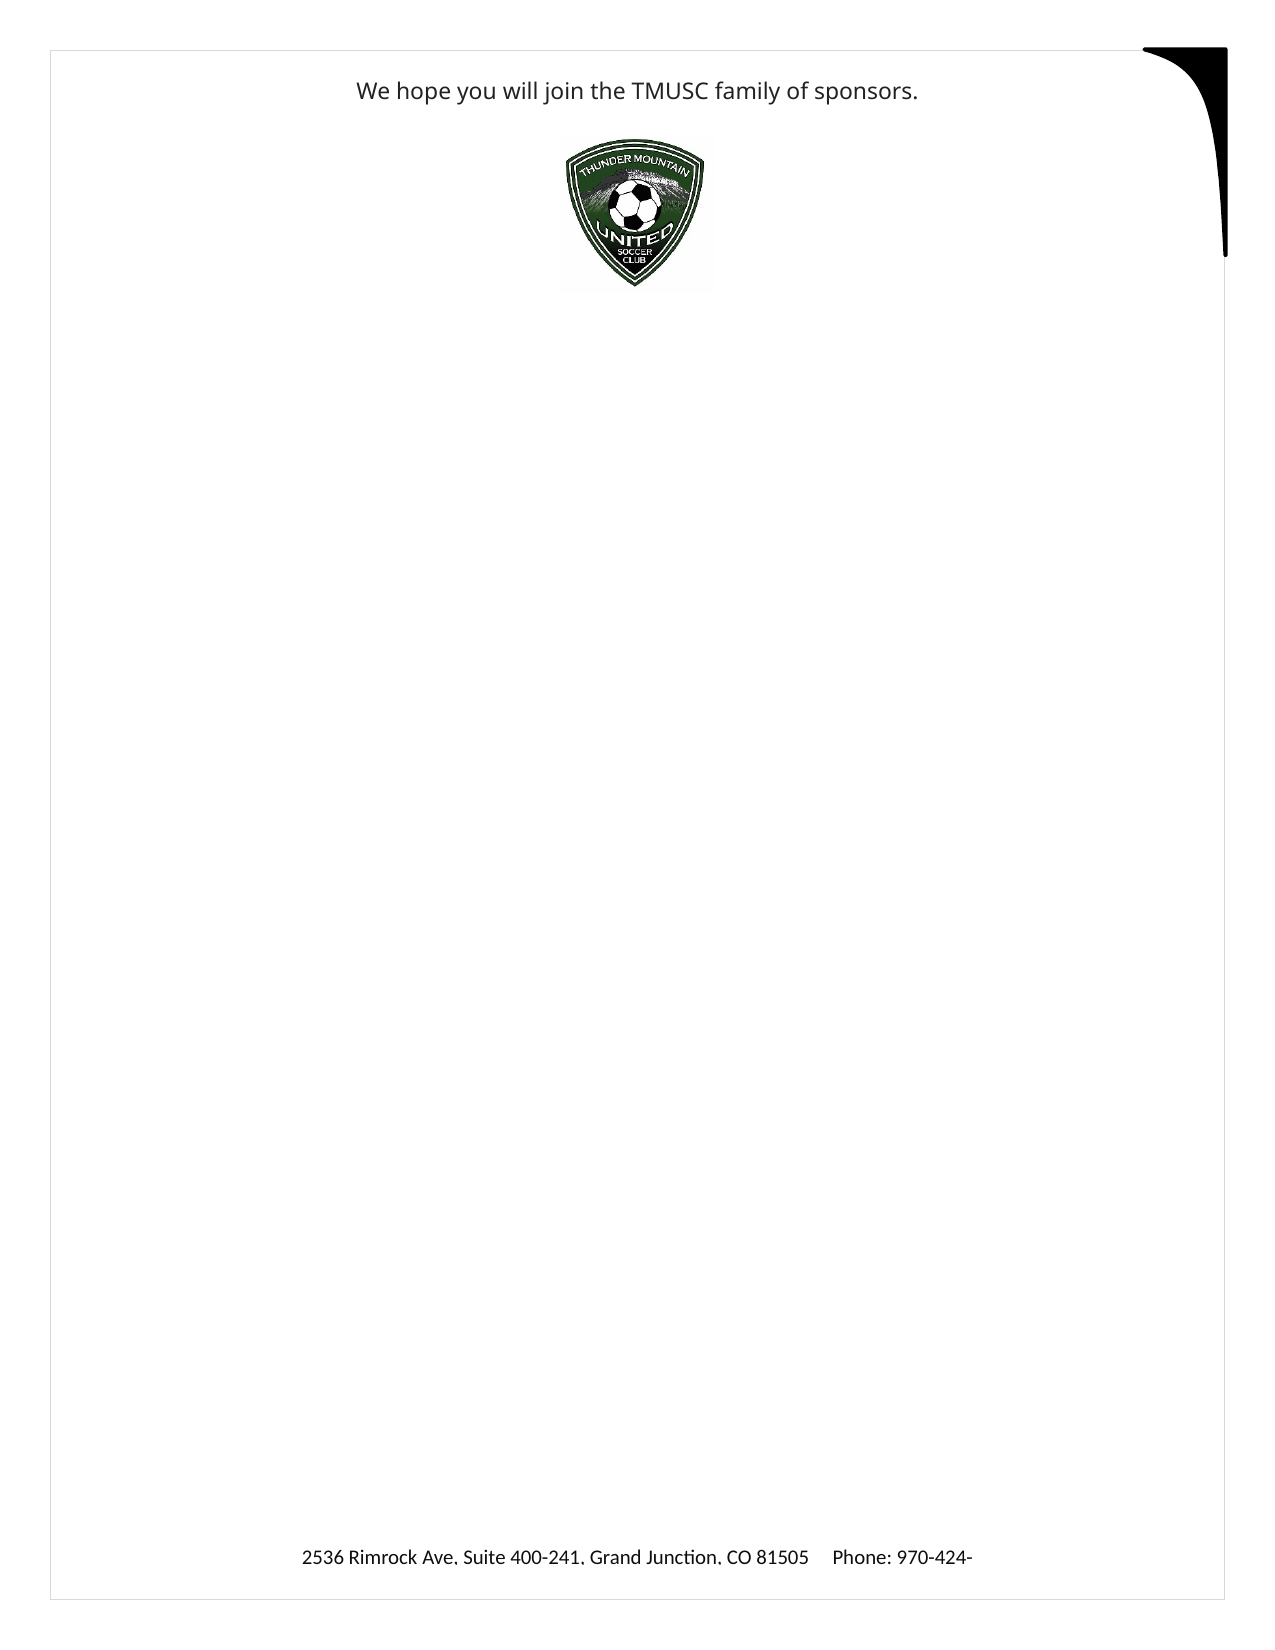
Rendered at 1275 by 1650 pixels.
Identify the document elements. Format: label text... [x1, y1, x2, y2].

text We hope you will join the TMUSC family of sponsors. [75, 75, 1200, 106]
picture [560, 137, 715, 293]
